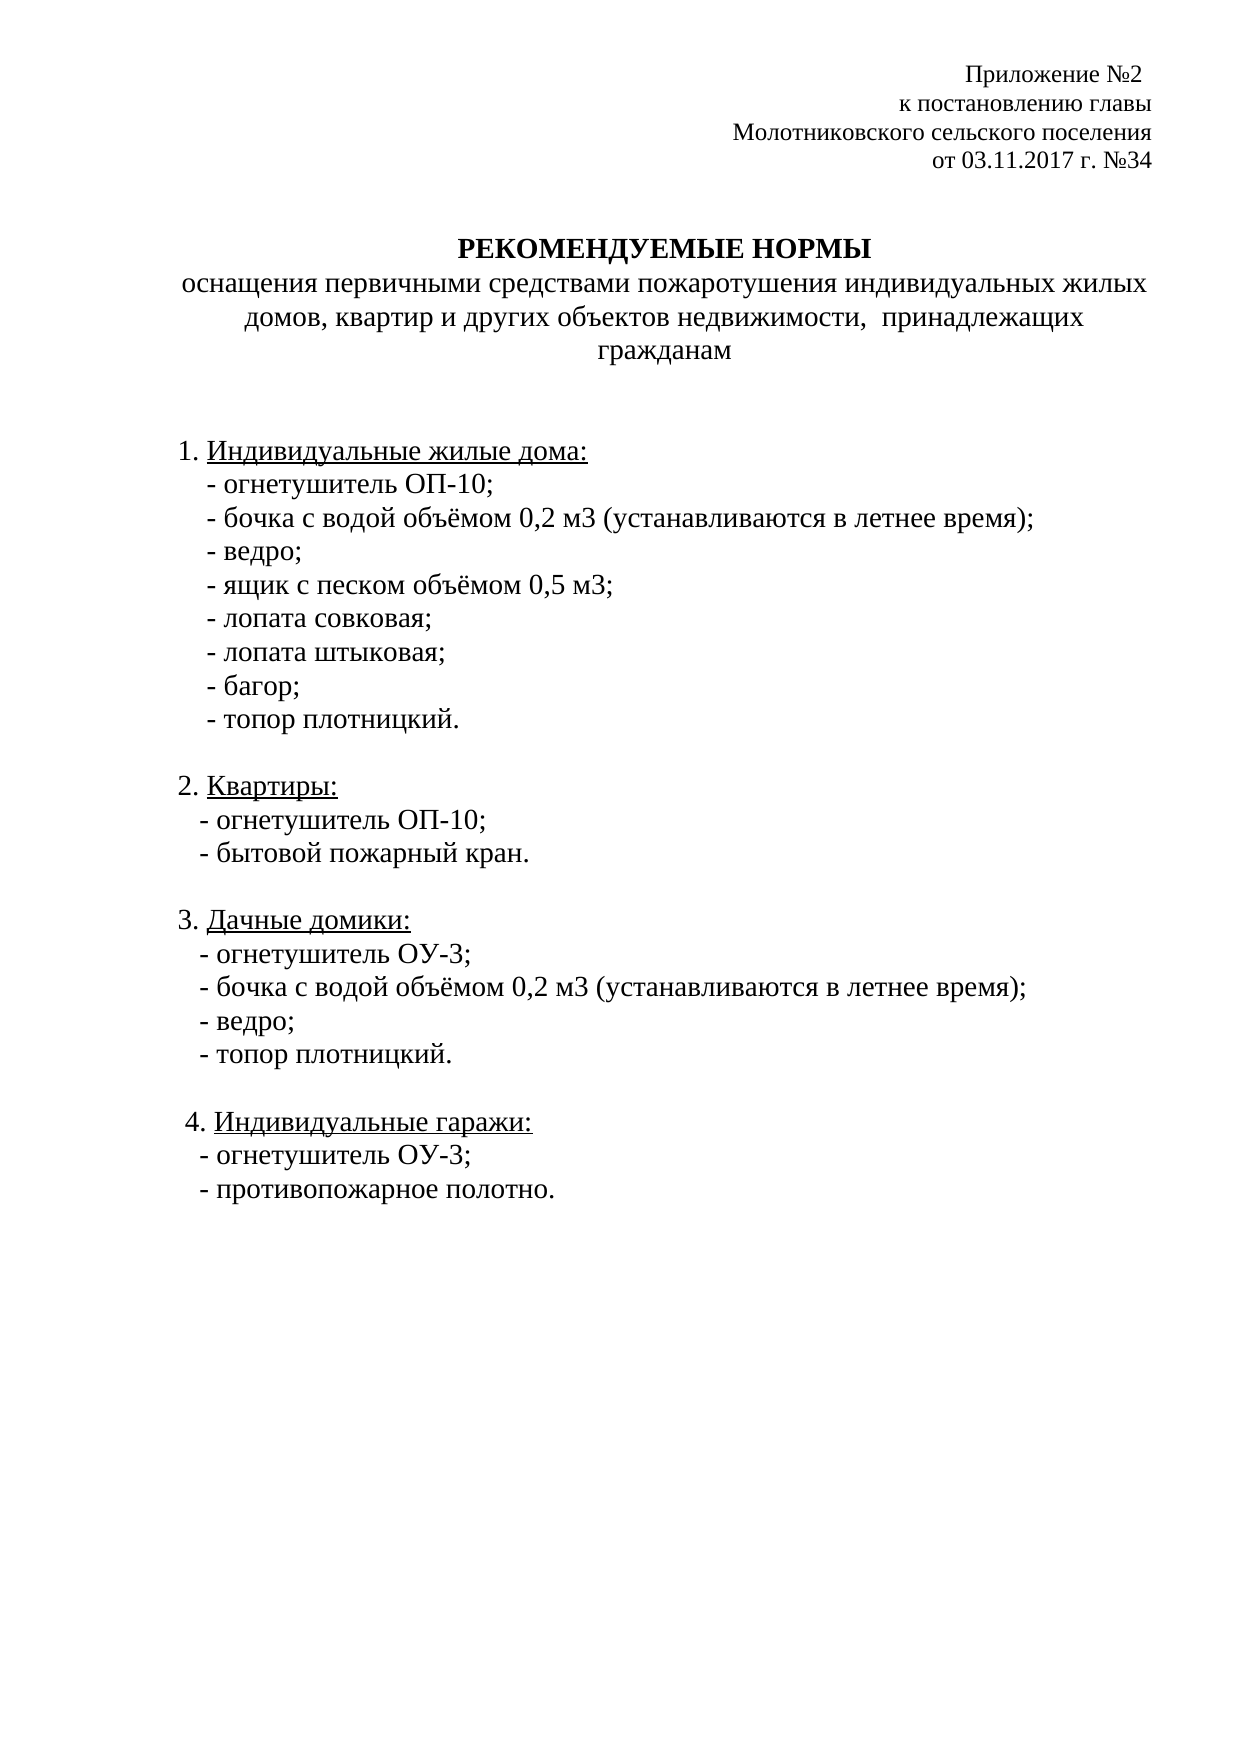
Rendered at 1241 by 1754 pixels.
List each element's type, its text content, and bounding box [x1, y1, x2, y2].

text 1. Индивидуальные жилые дома: [177, 433, 1152, 466]
text 2. Квартиры: [177, 768, 1152, 802]
text - топор плотницкий. [177, 701, 1152, 735]
text - бытовой пожарный кран. [177, 835, 1152, 869]
text - ведро; [177, 533, 1152, 567]
text к постановлению главы [177, 88, 1152, 117]
text РЕКОМЕНДУЕМЫЕ НОРМЫ [177, 232, 1152, 265]
text - ведро; [177, 1003, 1152, 1037]
text - огнетушитель ОУ-3; [177, 1137, 1152, 1171]
text - лопата совковая; [177, 601, 1152, 634]
text - противопожарное полотно. [177, 1171, 1152, 1204]
text - бочка с водой объёмом (устанавливаются в летнее время); [177, 969, 1152, 1003]
text - ящик с песком объёмом ; [177, 567, 1152, 601]
text - лопата штыковая; [177, 634, 1152, 668]
text - топор плотницкий. [177, 1037, 1152, 1070]
text оснащения первичными средствами пожаротушения индивидуальных жилых домов, квартир и других объектов недвижимости, принадлежащих гражданам [177, 265, 1152, 366]
text - огнетушитель ОУ-3; [177, 936, 1152, 969]
text - бочка с водой объёмом (устанавливаются в летнее время); [177, 500, 1152, 533]
text 4. Индивидуальные гаражи: [177, 1104, 1152, 1137]
text - огнетушитель ОП-10; [177, 466, 1152, 500]
text от 03.11.2017 г. №34 [177, 145, 1152, 174]
text Приложение №2 [177, 59, 1152, 88]
text - огнетушитель ОП-10; [177, 802, 1152, 835]
text - багор; [177, 668, 1152, 701]
text Молотниковского сельского поселения [177, 117, 1152, 145]
text 3. Дачные домики: [177, 902, 1152, 936]
